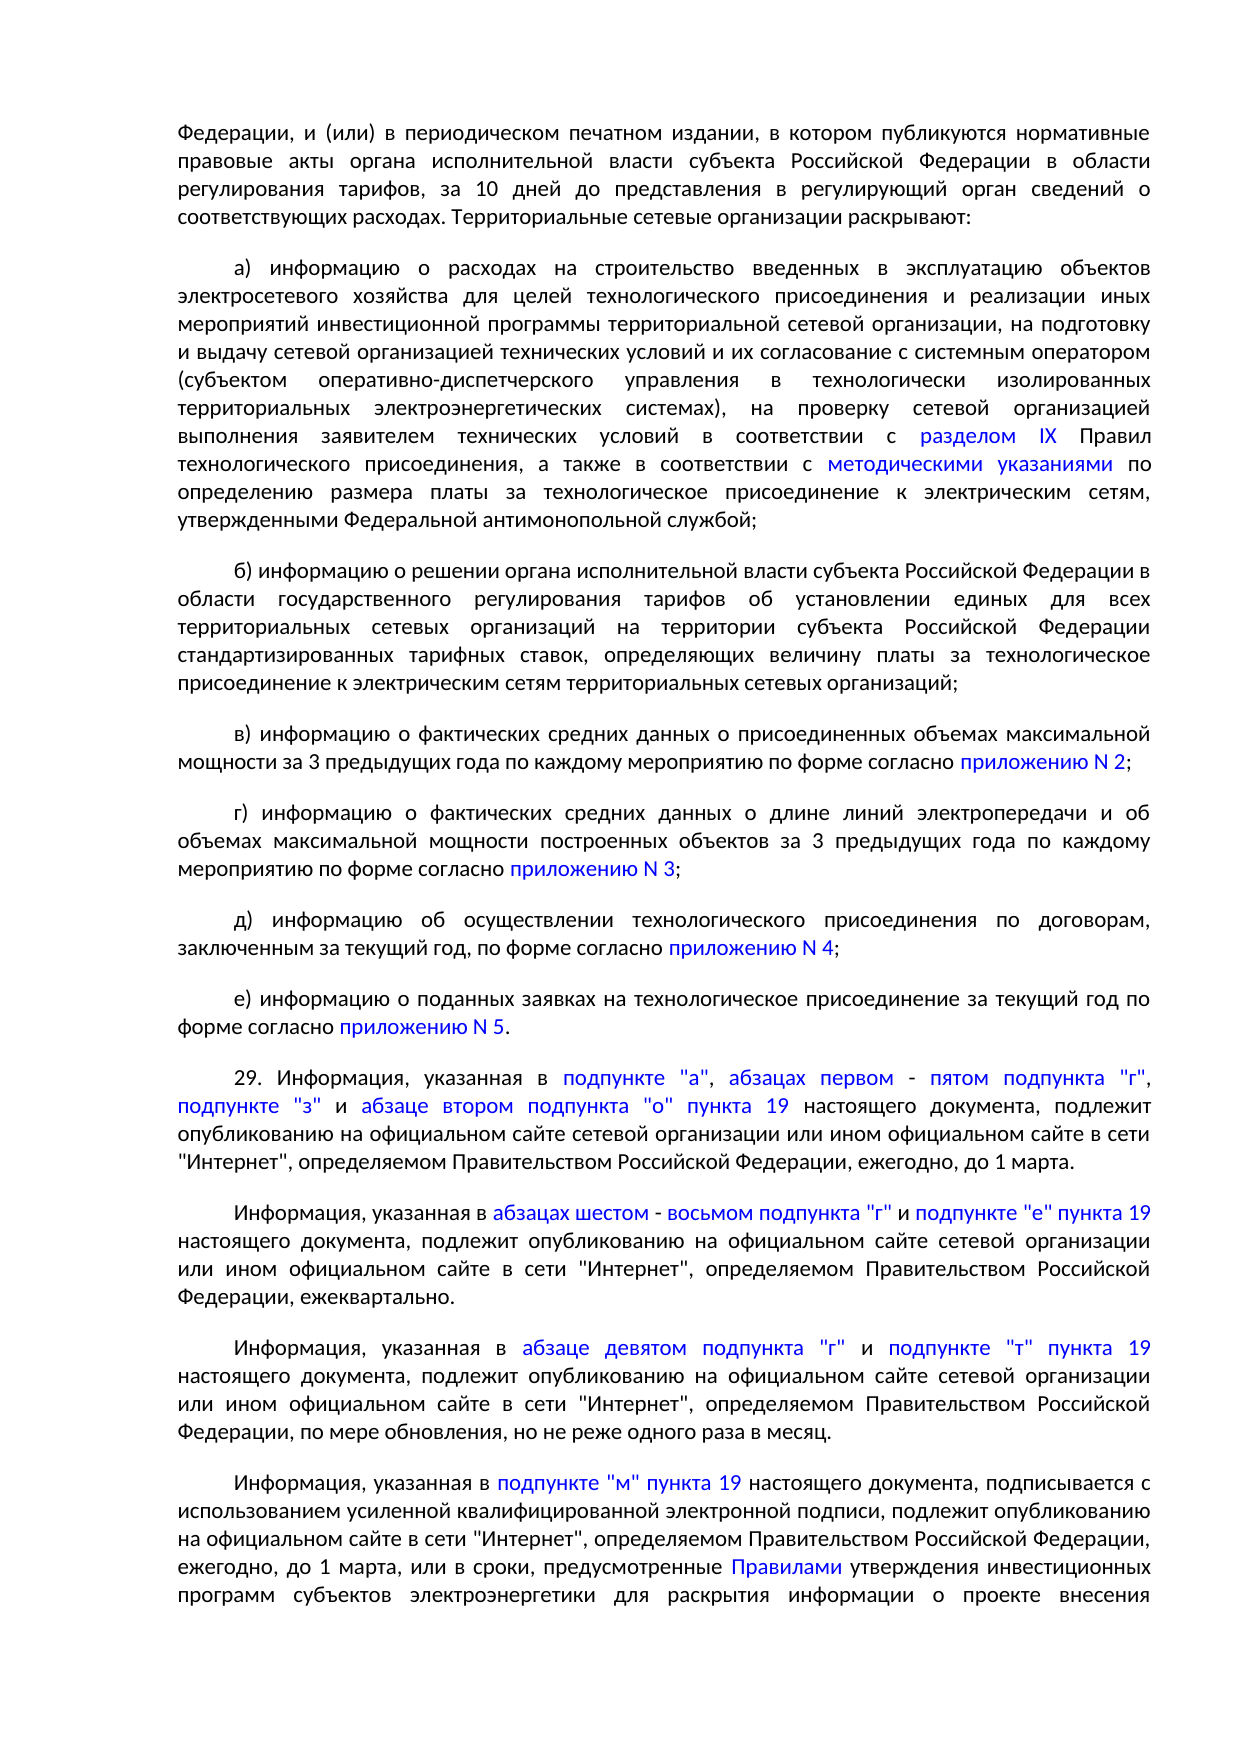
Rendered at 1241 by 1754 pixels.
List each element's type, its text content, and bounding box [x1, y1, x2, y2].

text д) информацию об осуществлении технологического присоединения по договорам, заключенным за текущий год, по форме согласно приложению N 4; [177, 905, 1152, 961]
text е) информацию о поданных заявках на технологическое присоединение за текущий год по форме согласно приложению N 5. [177, 984, 1152, 1040]
text г) информацию о фактических средних данных о длине линий электропередачи и об объемах максимальной мощности построенных объектов за 3 предыдущих года по каждому мероприятию по форме согласно приложению N 3; [177, 798, 1152, 882]
text Информация, указанная в абзаце девятом подпункта "г" и подпункте "т" пункта 19 настоящего документа, подлежит опубликованию на официальном сайте сетевой организации или ином официальном сайте в сети "Интернет", определяемом Правительством Российской Федерации, по мере обновления, но не реже одного раза в месяц. [177, 1333, 1152, 1445]
text Информация, указанная в абзацах шестом - восьмом подпункта "г" и подпункте "е" пункта 19 настоящего документа, подлежит опубликованию на официальном сайте сетевой организации или ином официальном сайте в сети "Интернет", определяемом Правительством Российской Федерации, ежеквартально. [177, 1198, 1152, 1310]
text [177, 1468, 1152, 1608]
text а) информацию о расходах на строительство введенных в эксплуатацию объектов электросетевого хозяйства для целей технологического присоединения и реализации иных мероприятий инвестиционной программы территориальной сетевой организации, на подготовку и выдачу сетевой организацией технических условий и их согласование с системным оператором (субъектом оперативно-диспетчерского управления в технологически изолированных территориальных электроэнергетических системах), на проверку сетевой организацией выполнения заявителем технических условий в соответствии с разделом IX Правил технологического присоединения, а также в соответствии с методическими указаниями по определению размера платы за технологическое присоединение к электрическим сетям, утвержденными Федеральной антимонопольной службой; [177, 253, 1152, 533]
text б) информацию о решении органа исполнительной власти субъекта Российской Федерации в области государственного регулирования тарифов об установлении единых для всех территориальных сетевых организаций на территории субъекта Российской Федерации стандартизированных тарифных ставок, определяющих величину платы за технологическое присоединение к электрическим сетям территориальных сетевых организаций; [177, 556, 1152, 696]
text 29. Информация, указанная в подпункте "а", абзацах первом - пятом подпункта "г", подпункте "з" и абзаце втором подпункта "о" пункта 19 настоящего документа, подлежит опубликованию на официальном сайте сетевой организации или ином официальном сайте в сети "Интернет", определяемом Правительством Российской Федерации, ежегодно, до 1 марта. [177, 1063, 1152, 1175]
text в) информацию о фактических средних данных о присоединенных объемах максимальной мощности за 3 предыдущих года по каждому мероприятию по форме согласно приложению N 2; [177, 719, 1152, 775]
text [177, 118, 1152, 230]
